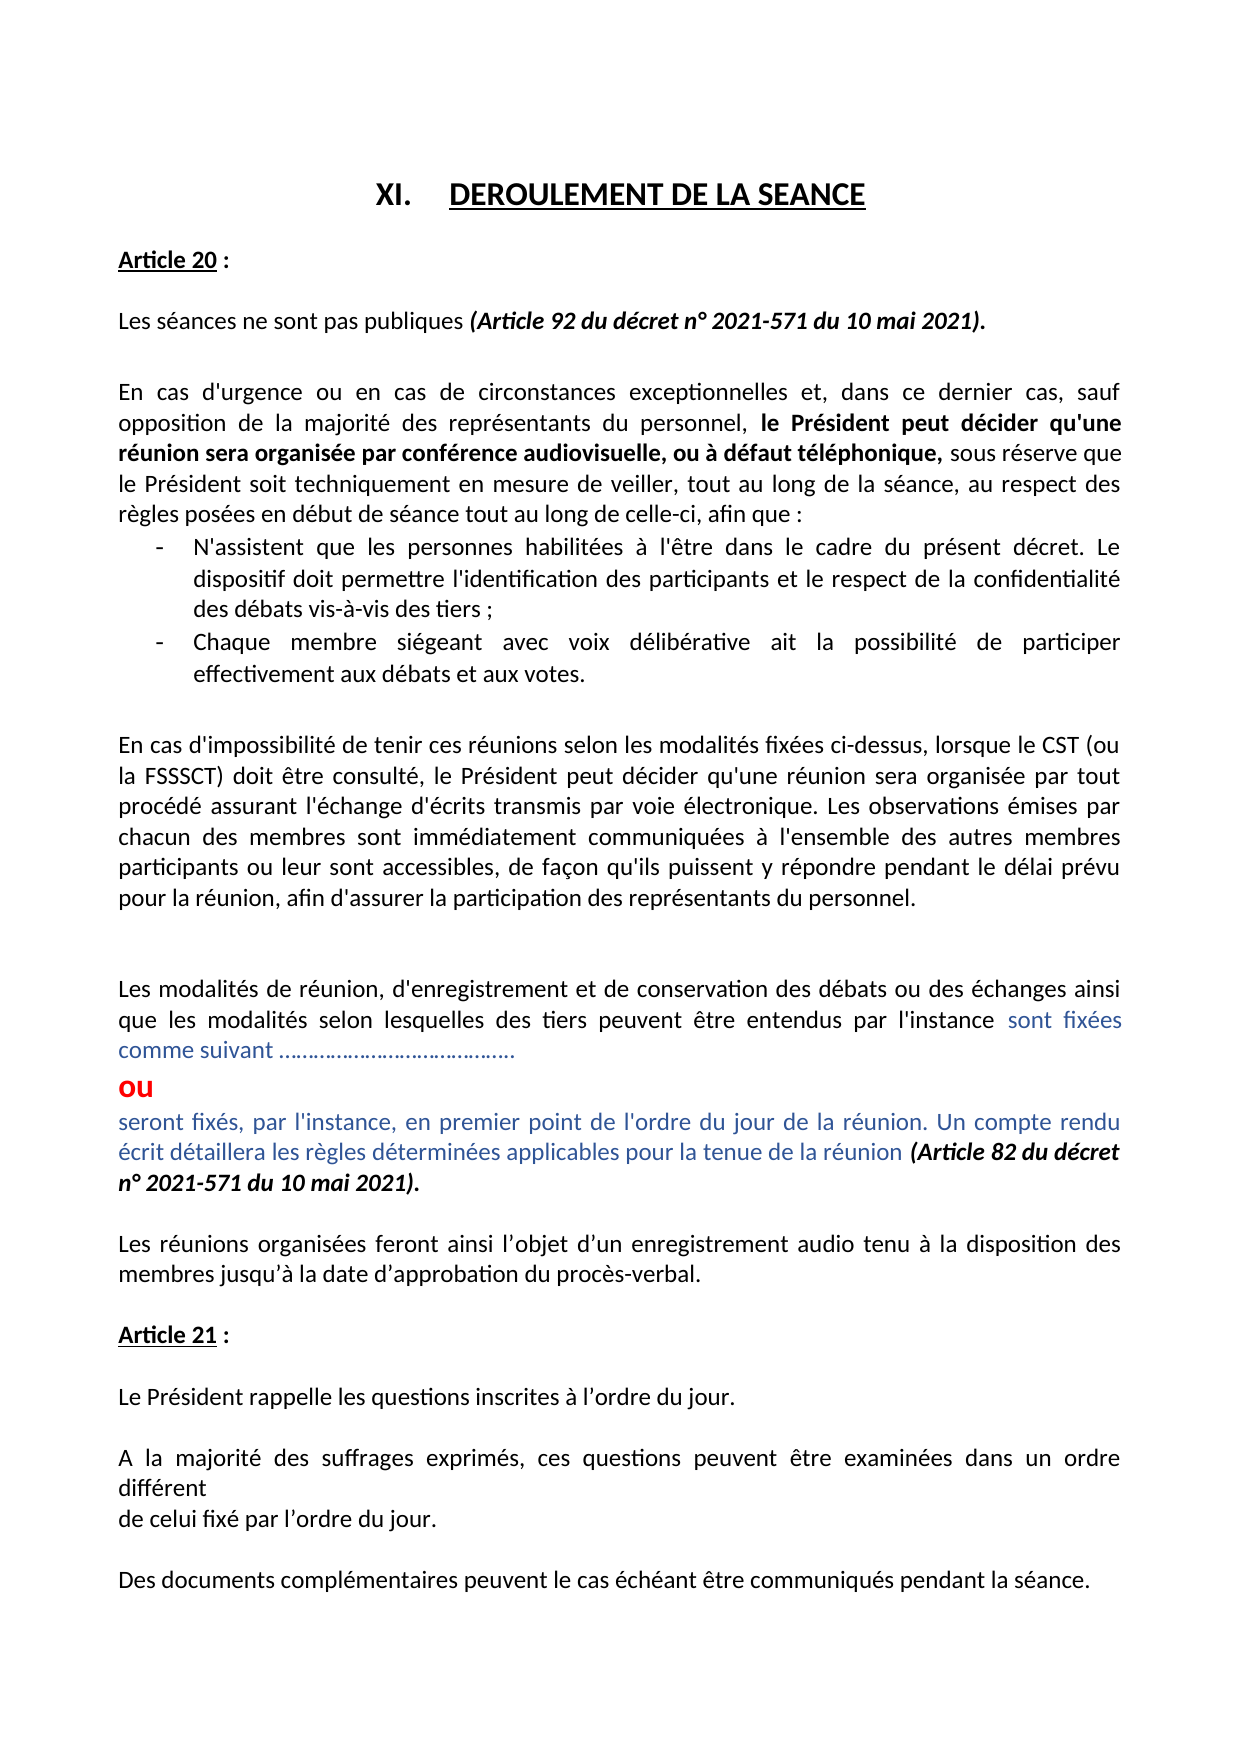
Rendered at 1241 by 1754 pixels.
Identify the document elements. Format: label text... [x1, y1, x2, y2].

text Des documents complémentaires peuvent le cas échéant être communiqués pendant la séance. [118, 1564, 1122, 1594]
text En cas d'impossibilité de tenir ces réunions selon les modalités fixées ci-dessus, lorsque le CST (ou la FSSSCT) doit être consulté, le Président peut décider qu'une réunion sera organisée par tout procédé assurant l'échange d'écrits transmis par voie électronique. Les observations émises par chacun des membres sont immédiatement communiquées à l'ensemble des autres membres participants ou leur sont accessibles, de façon qu'ils puissent y répondre pendant le délai prévu pour la réunion, afin d'assurer la participation des représentants du personnel. [118, 729, 1122, 913]
list DEROULEMENT DE LA SEANCE [156, 173, 1122, 213]
text A la majorité des suffrages exprimés, ces questions peuvent être examinées dans un ordre différent [118, 1442, 1122, 1503]
text ou [118, 1065, 1122, 1106]
list Chaque membre siégeant avec voix délibérative ait la possibilité de participer effectivement aux débats et aux votes. [156, 624, 1122, 688]
text Article 21 : [118, 1319, 1122, 1350]
text Les réunions organisées feront ainsi l’objet d’un enregistrement audio tenu à la disposition des membres jusqu’à la date d’approbation du procès-verbal. [118, 1228, 1122, 1289]
text Article 20 : [118, 244, 1122, 274]
text de celui fixé par l’ordre du jour. [118, 1503, 1122, 1533]
text Les séances ne sont pas publiques (Article 92 du décret n° 2021-571 du 10 mai 2021). [118, 305, 1122, 336]
list N'assistent que les personnes habilitées à l'être dans le cadre du présent décret. Le dispositif doit permettre l'identification des participants et le respect de la confidentialité des débats vis-à-vis des tiers ; [156, 529, 1122, 624]
text seront fixés, par l'instance, en premier point de l'ordre du jour de la réunion. Un compte rendu écrit détaillera les règles déterminées applicables pour la tenue de la réunion (Article 82 du décret n° 2021-571 du 10 mai 2021). [118, 1106, 1122, 1197]
text En cas d'urgence ou en cas de circonstances exceptionnelles et, dans ce dernier cas, sauf opposition de la majorité des représentants du personnel, le Président peut décider qu'une réunion sera organisée par conférence audiovisuelle, ou à défaut téléphonique, sous réserve que le Président soit techniquement en mesure de veiller, tout au long de la séance, au respect des règles posées en début de séance tout au long de celle-ci, afin que : [118, 376, 1122, 529]
text Les modalités de réunion, d'enregistrement et de conservation des débats ou des échanges ainsi que les modalités selon lesquelles des tiers peuvent être entendus par l'instance sont fixées comme suivant ………………………………….. [118, 974, 1122, 1065]
text Le Président rappelle les questions inscrites à l’ordre du jour. [118, 1381, 1122, 1411]
